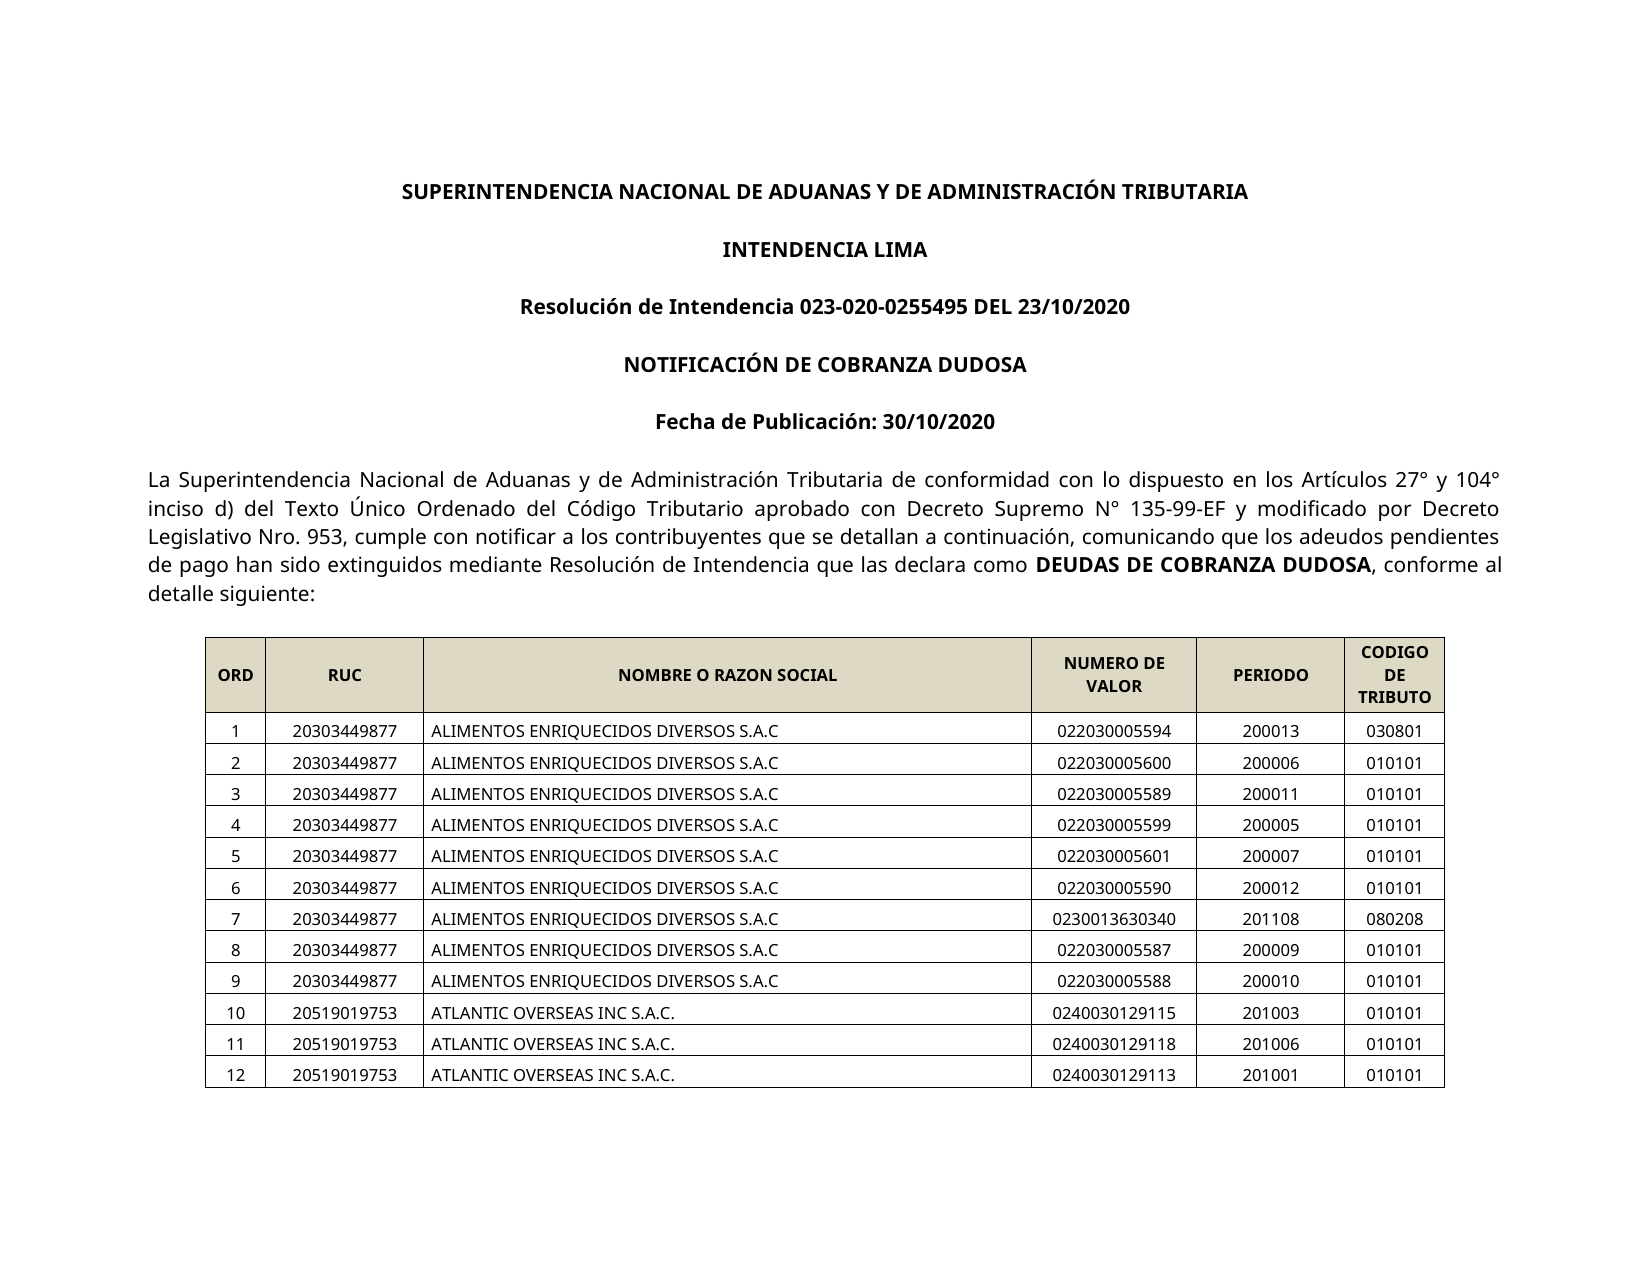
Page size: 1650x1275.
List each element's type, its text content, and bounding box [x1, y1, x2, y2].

table_header RUC [266, 638, 423, 712]
text INTENDENCIA LIMA [148, 235, 1502, 263]
table_cell 20303449877 [266, 900, 423, 930]
table_cell 201003 [1197, 994, 1344, 1024]
table_header NUMERO DE VALOR [1032, 638, 1196, 712]
table_cell 11 [206, 1025, 265, 1055]
table_cell ALIMENTOS ENRIQUECIDOS DIVERSOS S.A.C [424, 775, 1031, 805]
table_cell 201108 [1197, 900, 1344, 930]
table_cell 3 [206, 775, 265, 805]
table_cell 030801 [1345, 713, 1444, 743]
table_cell 9 [206, 963, 265, 993]
text Resolución de Intendencia 023-020-0255495 DEL 23/10/2020 [148, 292, 1502, 321]
table_cell ALIMENTOS ENRIQUECIDOS DIVERSOS S.A.C [424, 963, 1031, 993]
text SUPERINTENDENCIA NACIONAL DE ADUANAS Y DE ADMINISTRACIÓN TRIBUTARIA [148, 177, 1502, 206]
table_cell 200010 [1197, 963, 1344, 993]
table_cell 1 [206, 713, 265, 743]
table_cell 4 [206, 806, 265, 837]
table_cell 010101 [1345, 775, 1444, 805]
table_cell 20519019753 [266, 1056, 423, 1087]
table_cell ALIMENTOS ENRIQUECIDOS DIVERSOS S.A.C [424, 806, 1031, 837]
table_header PERIODO [1197, 638, 1344, 712]
table_cell 022030005588 [1032, 963, 1196, 993]
table_cell 010101 [1345, 744, 1444, 774]
table_cell 10 [206, 994, 265, 1024]
table_cell ALIMENTOS ENRIQUECIDOS DIVERSOS S.A.C [424, 869, 1031, 899]
table_cell ATLANTIC OVERSEAS INC S.A.C. [424, 1025, 1031, 1055]
table_cell 010101 [1345, 994, 1444, 1024]
table_cell ALIMENTOS ENRIQUECIDOS DIVERSOS S.A.C [424, 744, 1031, 774]
table_cell 200005 [1197, 806, 1344, 837]
table_cell 200009 [1197, 931, 1344, 962]
table_cell 20303449877 [266, 838, 423, 868]
table_cell 200011 [1197, 775, 1344, 805]
table_header NOMBRE O RAZON SOCIAL [424, 638, 1031, 712]
table_cell ALIMENTOS ENRIQUECIDOS DIVERSOS S.A.C [424, 900, 1031, 930]
table_cell 20303449877 [266, 806, 423, 837]
table_cell 080208 [1345, 900, 1444, 930]
table_cell ALIMENTOS ENRIQUECIDOS DIVERSOS S.A.C [424, 838, 1031, 868]
table_cell 010101 [1345, 1056, 1444, 1087]
table_cell 010101 [1345, 963, 1444, 993]
table_cell 12 [206, 1056, 265, 1087]
table_cell 20519019753 [266, 1025, 423, 1055]
table_cell 010101 [1345, 931, 1444, 962]
table_cell 0240030129115 [1032, 994, 1196, 1024]
table_cell 20519019753 [266, 994, 423, 1024]
table_cell 2 [206, 744, 265, 774]
table_cell 20303449877 [266, 869, 423, 899]
text Fecha de Publicación: 30/10/2020 [148, 408, 1502, 436]
table_cell 20303449877 [266, 744, 423, 774]
table_cell 0240030129113 [1032, 1056, 1196, 1087]
table_cell 5 [206, 838, 265, 868]
table_cell 0230013630340 [1032, 900, 1196, 930]
table_cell 200006 [1197, 744, 1344, 774]
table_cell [424, 1056, 1031, 1087]
table_cell 022030005594 [1032, 713, 1196, 743]
table_cell 201001 [1197, 1056, 1344, 1087]
table_cell ALIMENTOS ENRIQUECIDOS DIVERSOS S.A.C [424, 713, 1031, 743]
table_cell 010101 [1345, 869, 1444, 899]
table_cell 201006 [1197, 1025, 1344, 1055]
table_header CODIGO DE TRIBUTO [1345, 638, 1444, 712]
table_cell 200007 [1197, 838, 1344, 868]
table_cell 7 [206, 900, 265, 930]
table_cell 200013 [1197, 713, 1344, 743]
text NOTIFICACIÓN DE COBRANZA DUDOSA [148, 350, 1502, 378]
table_header ORD [206, 638, 265, 712]
table_cell 022030005601 [1032, 838, 1196, 868]
table_cell 8 [206, 931, 265, 962]
table_cell 022030005587 [1032, 931, 1196, 962]
table_cell 010101 [1345, 806, 1444, 837]
table_cell 20303449877 [266, 713, 423, 743]
table_cell 010101 [1345, 1025, 1444, 1055]
table_cell ATLANTIC OVERSEAS INC S.A.C. [424, 994, 1031, 1024]
table_cell ALIMENTOS ENRIQUECIDOS DIVERSOS S.A.C [424, 931, 1031, 962]
text La Superintendencia Nacional de Aduanas y de Administración Tributaria de conformidad con lo dispuesto en los Artículos 27° y 104° inciso d) del Texto Único Ordenado del Código Tributario aprobado con Decreto Supremo N° 135-99-EF y modificado por Decreto Legislativo Nro. 953, cumple con notificar a los contribuyentes que se detallan a continuación, comunicando que los adeudos pendientes de pago han sido extinguidos mediante Resolución de Intendencia que las declara como DEUDAS DE COBRANZA DUDOSA, conforme al detalle siguiente: [148, 465, 1502, 607]
table_cell 6 [206, 869, 265, 899]
table_cell 200012 [1197, 869, 1344, 899]
table_cell 022030005600 [1032, 744, 1196, 774]
table_cell 022030005589 [1032, 775, 1196, 805]
table_cell 022030005599 [1032, 806, 1196, 837]
table_cell 20303449877 [266, 775, 423, 805]
table_cell 0240030129118 [1032, 1025, 1196, 1055]
table_cell 20303449877 [266, 963, 423, 993]
table_cell 022030005590 [1032, 869, 1196, 899]
table_cell 010101 [1345, 838, 1444, 868]
table_cell 20303449877 [266, 931, 423, 962]
